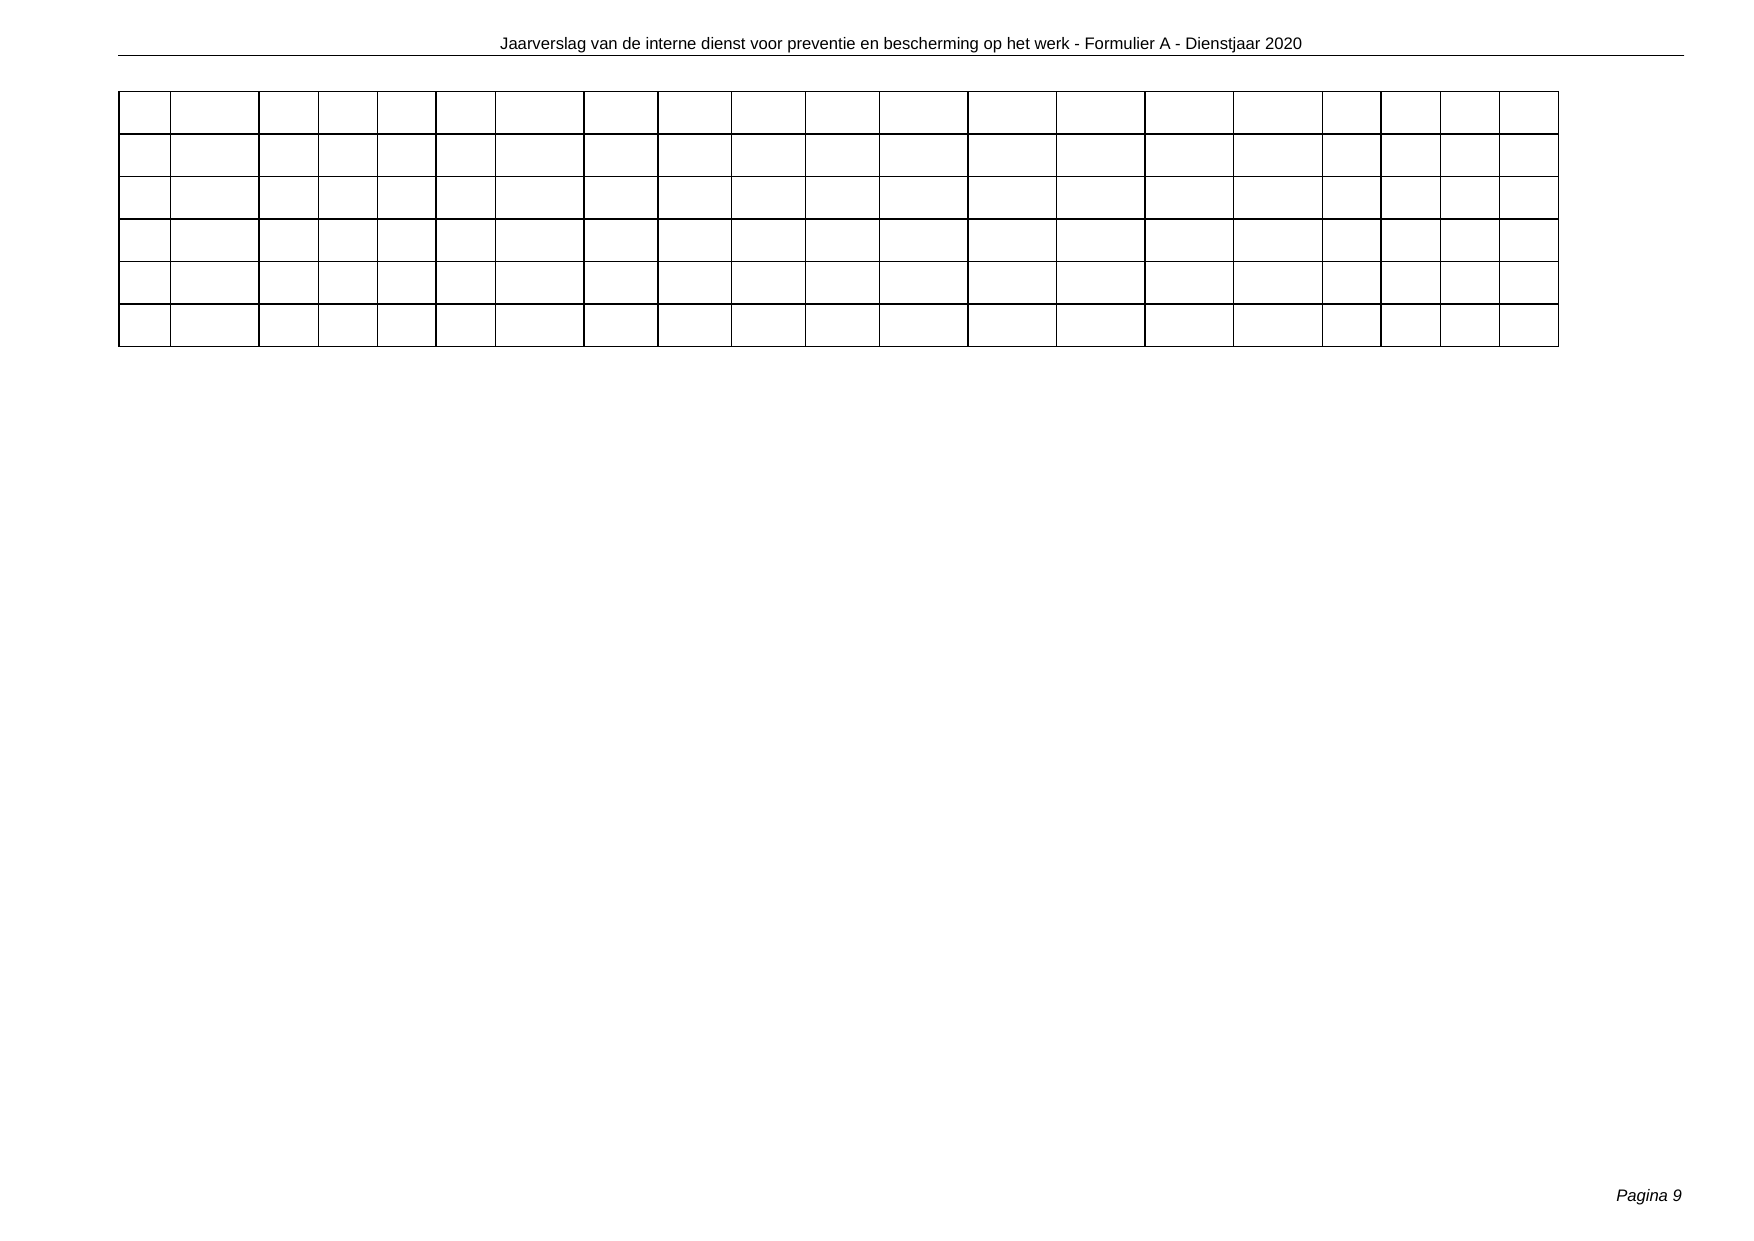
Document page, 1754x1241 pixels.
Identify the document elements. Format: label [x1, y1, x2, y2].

table_cell [437, 92, 495, 133]
table_cell [1146, 177, 1233, 218]
table_cell [1057, 220, 1144, 261]
table_cell [319, 135, 377, 176]
table_cell [378, 135, 435, 176]
table_cell [1234, 177, 1322, 218]
table_cell [120, 135, 170, 176]
table_cell [171, 220, 258, 261]
table_cell [1057, 92, 1144, 133]
table_cell [1500, 92, 1558, 133]
table_cell [1382, 92, 1440, 133]
table_cell [260, 177, 318, 218]
table_cell [260, 220, 318, 261]
table_cell [585, 220, 657, 261]
table_cell [659, 177, 731, 218]
table_cell [1382, 305, 1440, 346]
table_cell [806, 177, 879, 218]
table_cell [1500, 305, 1558, 346]
table_cell [732, 135, 805, 176]
table_cell [659, 305, 731, 346]
table_cell [319, 305, 377, 346]
table_cell [496, 220, 583, 261]
table_cell [171, 135, 258, 176]
table_cell [969, 177, 1056, 218]
table_cell [437, 177, 495, 218]
table_cell [585, 177, 657, 218]
table_cell [969, 220, 1056, 261]
table_cell [1500, 220, 1558, 261]
table_cell [969, 262, 1056, 303]
table_cell [1382, 177, 1440, 218]
table_cell [1057, 305, 1144, 346]
table_cell [120, 177, 170, 218]
table_cell [437, 305, 495, 346]
table_cell [806, 220, 879, 261]
table_cell [437, 220, 495, 261]
table_cell [437, 262, 495, 303]
table_cell [1057, 135, 1144, 176]
table_cell [171, 177, 258, 218]
table_cell [1323, 177, 1380, 218]
table_cell [171, 305, 258, 346]
table_cell [319, 220, 377, 261]
table_cell [1146, 135, 1233, 176]
table_cell [969, 135, 1056, 176]
table_cell [806, 92, 879, 133]
table_cell [732, 92, 805, 133]
table_cell [260, 135, 318, 176]
table_cell [378, 220, 435, 261]
table_cell [1441, 305, 1499, 346]
table_cell [1382, 220, 1440, 261]
table_cell [437, 135, 495, 176]
table_cell [1441, 92, 1499, 133]
table_cell [378, 305, 435, 346]
table_cell [880, 177, 967, 218]
table_cell [1500, 135, 1558, 176]
table_cell [496, 92, 583, 133]
table_cell [120, 305, 170, 346]
table_cell [659, 135, 731, 176]
table_cell [120, 220, 170, 261]
table_cell [1234, 92, 1322, 133]
table_cell [260, 92, 318, 133]
table_cell [378, 262, 435, 303]
table_cell [585, 305, 657, 346]
table_cell [1146, 92, 1233, 133]
table_cell [806, 262, 879, 303]
table_cell [1323, 220, 1380, 261]
table_cell [1057, 177, 1144, 218]
table_cell [319, 92, 377, 133]
table_cell [880, 135, 967, 176]
table_cell [659, 220, 731, 261]
table_cell [496, 262, 583, 303]
table_cell [1441, 220, 1499, 261]
table_cell [880, 262, 967, 303]
table_cell [732, 305, 805, 346]
table_cell [585, 135, 657, 176]
table_cell [969, 305, 1056, 346]
table_cell [1441, 177, 1499, 218]
table_cell [659, 92, 731, 133]
table_cell [1146, 305, 1233, 346]
table_cell [1382, 262, 1440, 303]
table_cell [1234, 305, 1322, 346]
table_cell [1382, 135, 1440, 176]
table_cell [585, 92, 657, 133]
table_cell [1146, 220, 1233, 261]
table_cell [171, 262, 258, 303]
table_cell [496, 177, 583, 218]
table_cell [1323, 92, 1380, 133]
table_cell [1441, 135, 1499, 176]
table_cell [732, 262, 805, 303]
table_cell [732, 177, 805, 218]
table_cell [969, 92, 1056, 133]
table_cell [1234, 262, 1322, 303]
table_cell [120, 92, 170, 133]
table_cell [1500, 262, 1558, 303]
table_cell [806, 305, 879, 346]
table_cell [378, 177, 435, 218]
table_cell [880, 305, 967, 346]
table_cell [496, 135, 583, 176]
table_cell [319, 177, 377, 218]
table_cell [120, 262, 170, 303]
table_cell [171, 92, 258, 133]
table_cell [260, 305, 318, 346]
table_cell [585, 262, 657, 303]
table_cell [496, 305, 583, 346]
table_cell [880, 92, 967, 133]
table_cell [1500, 177, 1558, 218]
table_cell [378, 92, 435, 133]
table_cell [1057, 262, 1144, 303]
table_cell [1234, 135, 1322, 176]
table_cell [1323, 135, 1380, 176]
table_cell [1234, 220, 1322, 261]
table_cell [1146, 262, 1233, 303]
table_cell [880, 220, 967, 261]
table_cell [260, 262, 318, 303]
table_cell [732, 220, 805, 261]
table_cell [659, 262, 731, 303]
table_cell [1323, 305, 1380, 346]
table_cell [1323, 262, 1380, 303]
table_cell [806, 135, 879, 176]
table_cell [319, 262, 377, 303]
table_cell [1441, 262, 1499, 303]
